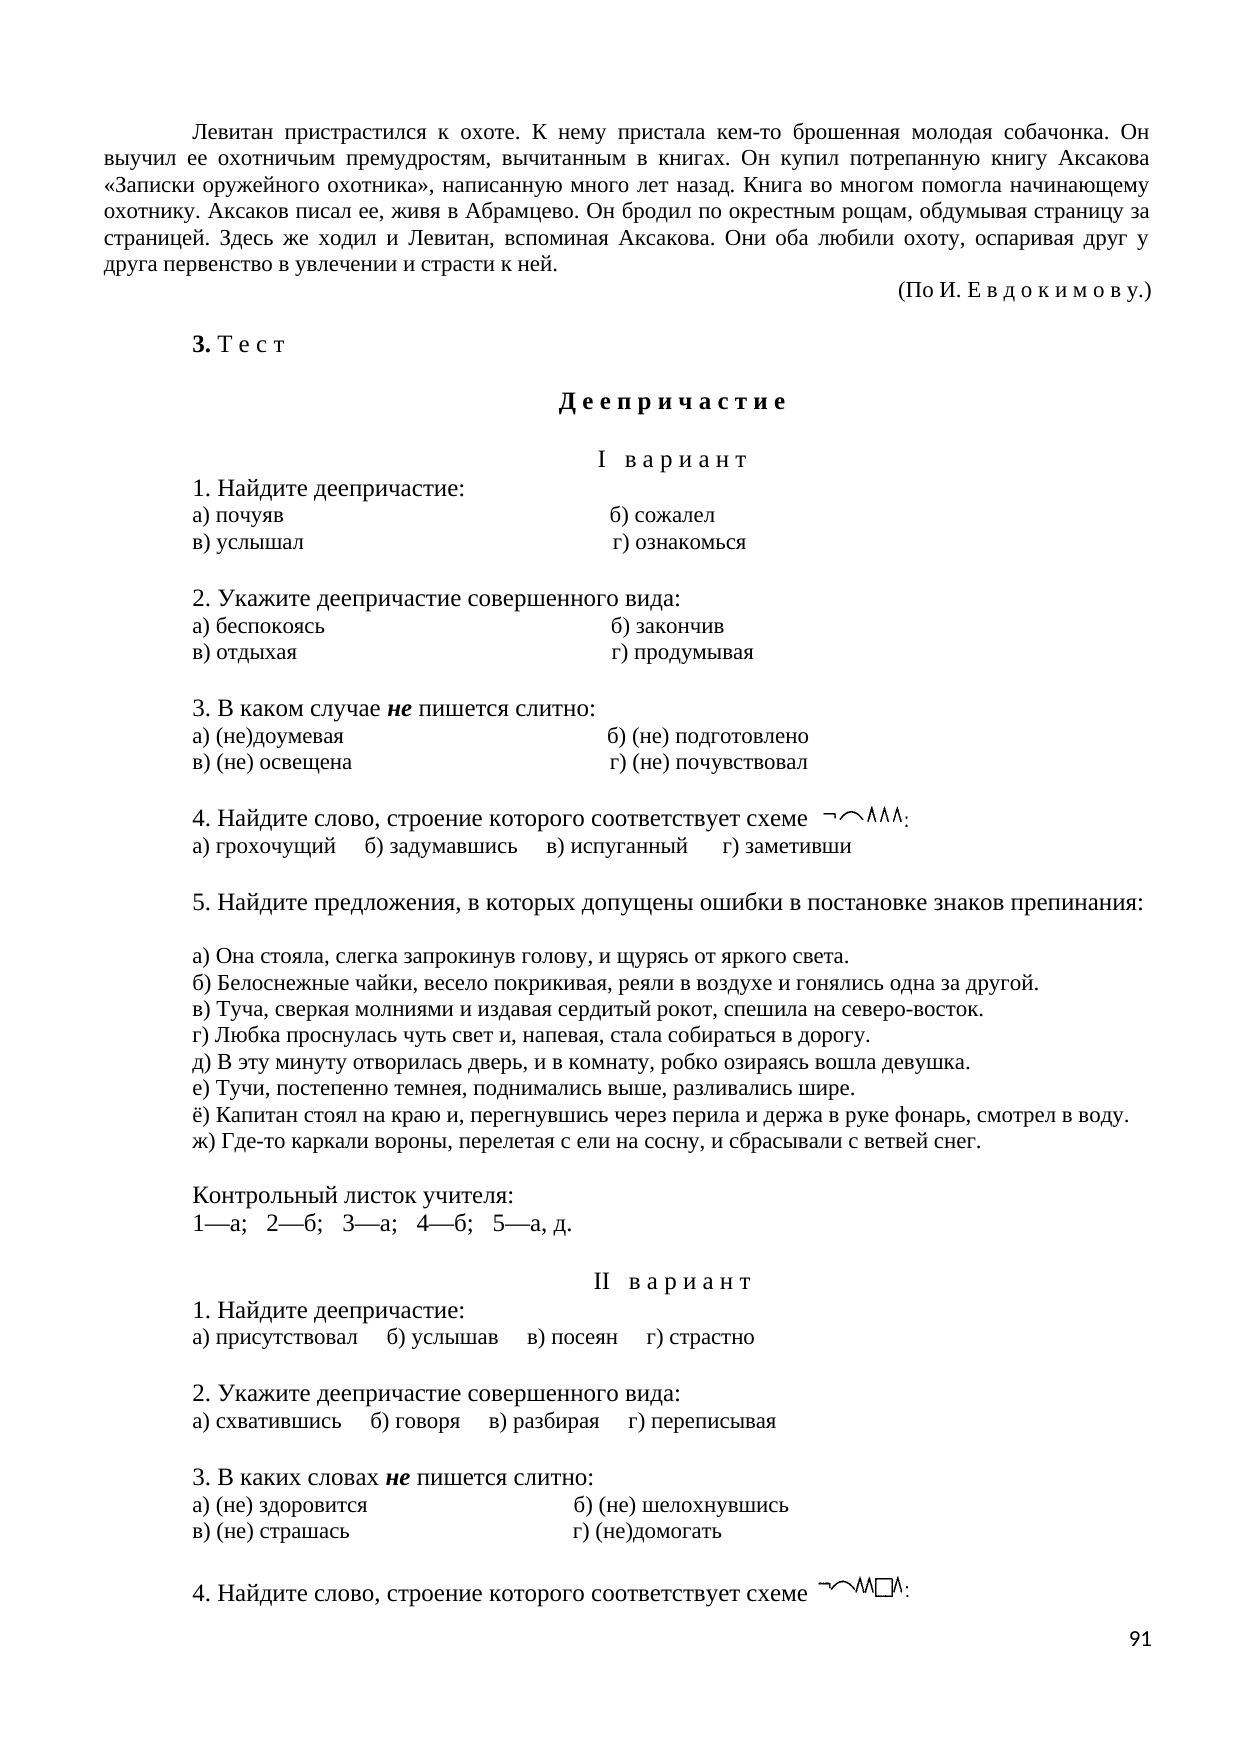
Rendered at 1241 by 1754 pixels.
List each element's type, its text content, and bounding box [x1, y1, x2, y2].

text в) (не) освещена г) (не) почувствовал [103, 748, 1152, 774]
text 3. В каком случае не пишется слитно: [103, 693, 1152, 722]
text 1—а; 2—б; 3—а; 4—б; 5—а, д. [103, 1208, 1152, 1237]
text а) грохочущий б) задумавшись в) испуганный г) заметивши [103, 832, 1152, 859]
text 3. Т е с т [103, 329, 1152, 358]
text а) схватившись б) говоря в) разбирая г) переписывая [103, 1407, 1152, 1434]
text а) почуяв б) сожалел [103, 501, 1152, 528]
text II в а р и а н т [103, 1266, 1152, 1295]
text а) присутствовал б) услышав в) посеян г) страстно [103, 1323, 1152, 1350]
text в) отдыхая г) продумывая [103, 638, 1152, 664]
text 2. Укажите деепричастие совершенного вида: [103, 1378, 1152, 1407]
text (По И. Е в д о к и м о в у.) [103, 276, 1152, 303]
text в) услышал г) ознакомься [103, 528, 1152, 554]
text 1. Найдите деепричастие: [103, 1295, 1152, 1323]
text е) Тучи, постепенно темнея, поднимались выше, разливались шире. [103, 1074, 1152, 1101]
text д) В эту минуту отворилась дверь, и в комнату, робко озираясь вошла девушка. [103, 1048, 1152, 1074]
text Контрольный листок учителя: [103, 1180, 1152, 1208]
picture [814, 1572, 912, 1602]
text а) (не)доумевая б) (не) подготовлено [103, 722, 1152, 748]
picture [814, 803, 912, 827]
text а) (не) здоровится б) (не) шелохнувшись [103, 1491, 1152, 1517]
text б) Белоснежные чайки, весело покрикивая, реяли в воздухе и гонялись одна за другой. [103, 969, 1152, 995]
text 4. Найдите слово, строение которого соответствует схеме [103, 1573, 1152, 1607]
text 3. В каких словах не пишется слитно: [103, 1462, 1152, 1491]
text ё) Капитан стоял на краю и, перегнувшись через перила и держа в руке фонарь, смотрел в воду. [103, 1101, 1152, 1127]
text 4. Найдите слово, строение которого соответствует схеме [103, 803, 1152, 832]
text I в а р и а н т [103, 444, 1152, 473]
text 1. Найдите деепричастие: [103, 473, 1152, 501]
text 5. Найдите предложения, в которых допущены ошибки в постановке знаков препинания: [103, 887, 1152, 916]
text а) беспокоясь б) закончив [103, 612, 1152, 638]
text Левитан пристрастился к охоте. К нему пристала кем-то брошенная молодая собачонка. Он выучил ее охотничьим премудростям, вычитанным в книгах. Он купил потрепанную книгу Аксакова «Записки оружейного охотника», написанную много лет назад. Книга во многом помогла начинающему охотнику. Аксаков писал ее, живя в Абрамцево. Он бродил по окрестным рощам, обдумывая страницу за страницей. Здесь же ходил и Левитан, вспоминая Аксакова. Они оба любили охоту, оспаривая друг у друга первенство в увлечении и страсти к ней. [103, 118, 1152, 276]
text в) Туча, сверкая молниями и издавая сердитый рокот, спешила на северо-восток. [103, 995, 1152, 1022]
text в) (не) страшась г) (не)домогать [103, 1517, 1152, 1544]
text ж) Где-то каркали вороны, перелетая с ели на сосну, и сбрасывали с ветвей снег. [103, 1127, 1152, 1153]
text а) Она стояла, слегка запрокинув голову, и щурясь от яркого света. [103, 942, 1152, 969]
text Д е е п р и ч а с т и е [103, 386, 1152, 415]
text 2. Укажите деепричастие совершенного вида: [103, 583, 1152, 612]
text г) Любка проснулась чуть свет и, напевая, стала собираться в дорогу. [103, 1022, 1152, 1048]
